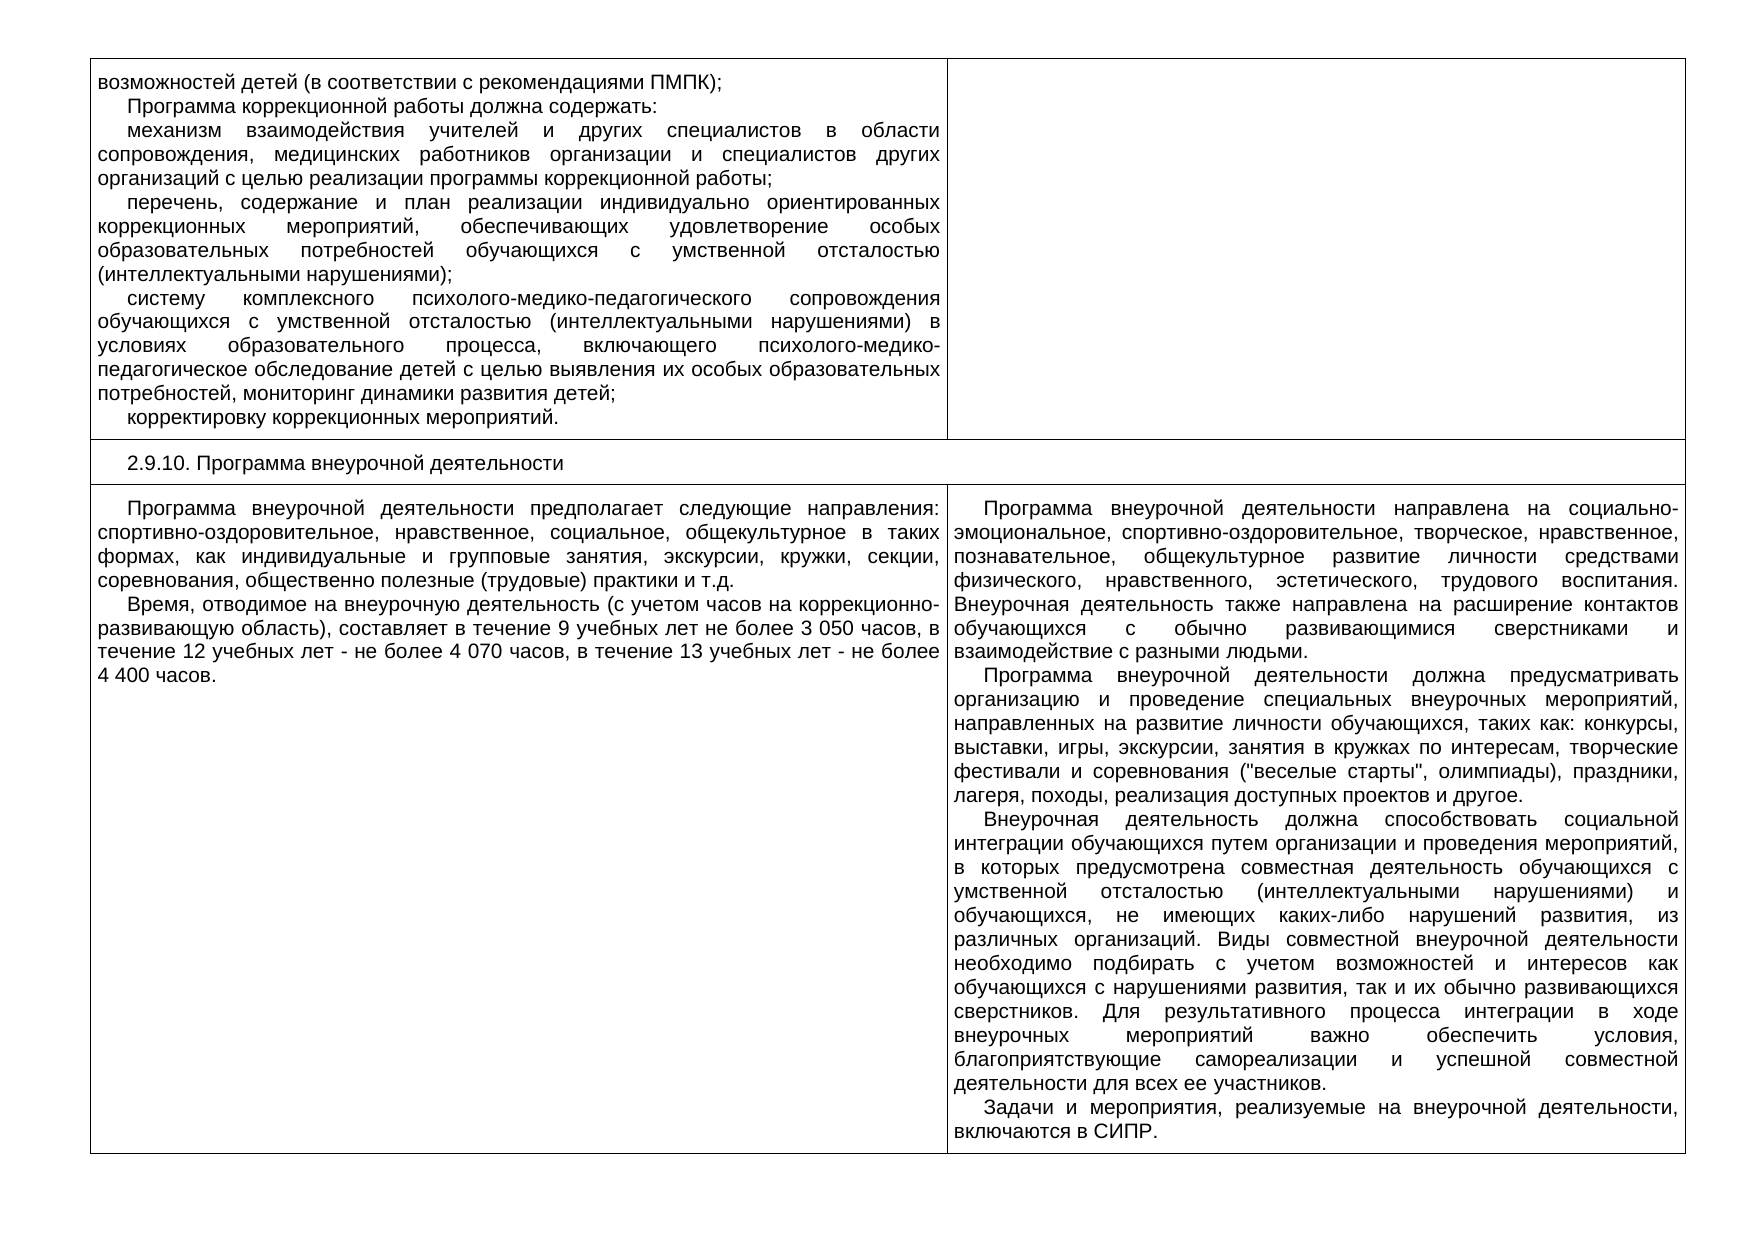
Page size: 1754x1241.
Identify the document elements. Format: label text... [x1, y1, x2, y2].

table_cell 2.9.10. Программа внеурочной деятельности [91, 440, 1685, 484]
table_cell Программа внеурочной деятельности направлена на социально- эмоциональное, спортивно-оздоровительное, творческое, нравственное, познавательное, общекультурное развитие личности средствами физического, нравственного, эстетического, трудового воспитания. Внеурочная деятельность также направлена на расширение контактов обучающихся с обычно развивающимися сверстниками и взаимодействие с разными людьми. Программа внеурочной деятельности должна предусматривать организацию и проведение специальных внеурочных мероприятий, направленных на развитие личности обучающихся, таких как: конкурсы, выставки, игры, экскурсии, занятия в кружках по интересам, творческие фестивали и соревнования ("веселые старты", олимпиады), праздники, лагеря, походы, реализация доступных проектов и другое. Внеурочная деятельность должна способствовать социальной интеграции обучающихся путем организации и проведения мероприятий, в которых предусмотрена совместная деятельность обучающихся с умственной отсталостью (интеллектуальными нарушениями) и обучающихся, не имеющих каких-либо нарушений развития, из различных организаций. Виды совместной внеурочной деятельности необходимо подбирать с учетом возможностей и интересов как обучающихся с нарушениями развития, так и их обычно развивающихся сверстников. Для результативного процесса интеграции в ходе внеурочных мероприятий важно обеспечить условия, благоприятствующие самореализации и успешной совместной деятельности для всех ее участников. Задачи и мероприятия, реализуемые на внеурочной деятельности, включаются в СИПР. [948, 485, 1685, 1152]
table_cell Программа внеурочной деятельности предполагает следующие направления: спортивно-оздоровительное, нравственное, социальное, общекультурное в таких формах, как индивидуальные и групповые занятия, экскурсии, кружки, секции, соревнования, общественно полезные (трудовые) практики и т.д. Время, отводимое на внеурочную деятельность (с учетом часов на коррекционно- развивающую область), составляет в течение 9 учебных лет не более 3 050 часов, в течение 12 учебных лет - не более 4 070 часов, в течение 13 учебных лет - не более 4 400 часов. [91, 485, 947, 1152]
table_header возможностей детей (в соответствии с рекомендациями ПМПК); Программа коррекционной работы должна содержать: механизм взаимодействия учителей и других специалистов в области сопровождения, медицинских работников организации и специалистов других организаций с целью реализации программы коррекционной работы; перечень, содержание и план реализации индивидуально ориентированных коррекционных мероприятий, обеспечивающих удовлетворение особых образовательных потребностей обучающихся с умственной отсталостью (интеллектуальными нарушениями); систему комплексного психолого-медико-педагогического сопровождения обучающихся с умственной отсталостью (интеллектуальными нарушениями) в условиях образовательного процесса, включающего психолого-медико- педагогическое обследование детей с целью выявления их особых образовательных потребностей, мониторинг динамики развития детей; корректировку коррекционных мероприятий. [91, 59, 947, 439]
table_header [948, 59, 1685, 439]
